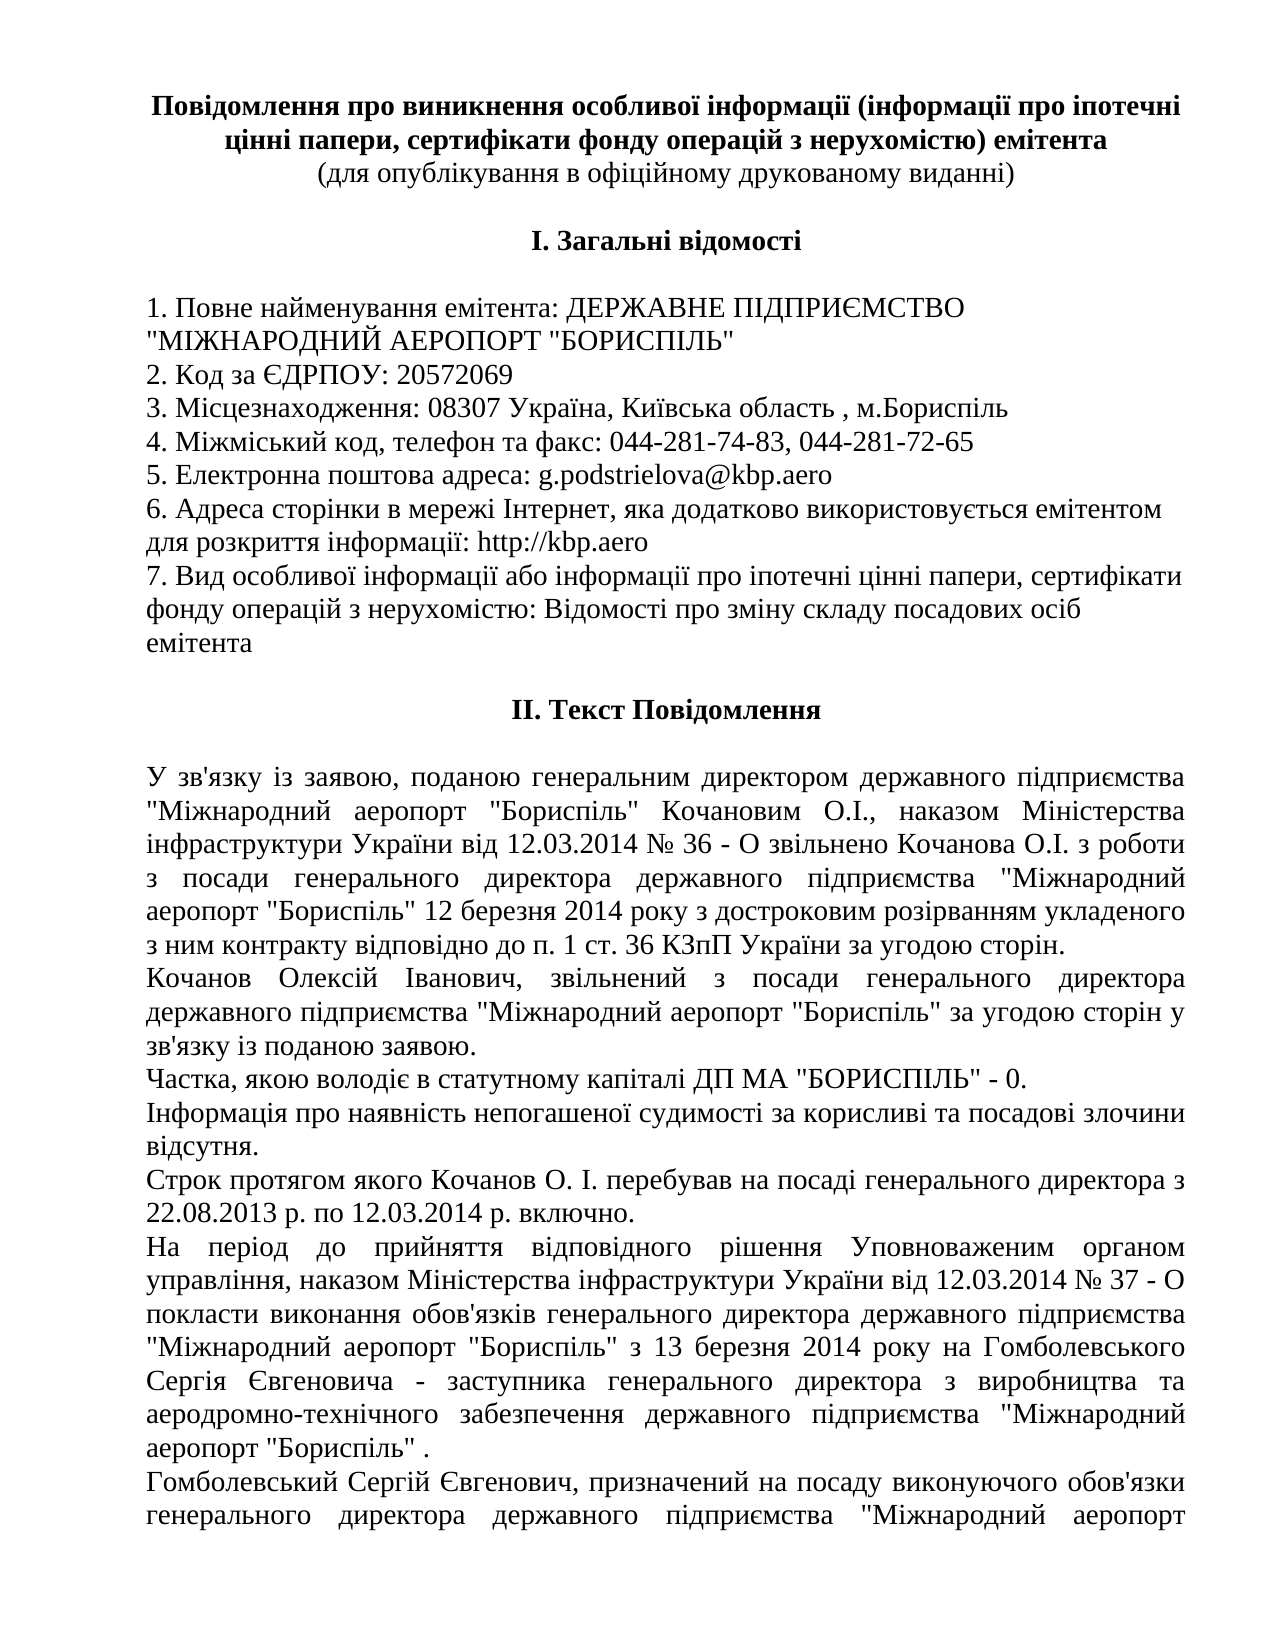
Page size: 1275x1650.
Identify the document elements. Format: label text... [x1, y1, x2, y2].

text 4. Міжміський код, телефон та факс: 044-281-74-83, 044-281-72-65 [146, 424, 1186, 457]
text 3. Місцезнаходження: 08307 Україна, Київська область , м.Бориспіль [146, 390, 1186, 424]
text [146, 1464, 1186, 1531]
text (для опублікування в офіційному друкованому виданні) [146, 156, 1186, 189]
text У зв'язку із заявою, поданою генеральним директором державного підприємства "Міжнародний аеропорт "Бориспіль" Кочановим О.І., наказом Міністерства інфраструктури України від 12.03.2014 № 36 - О звільнено Кочанова О.І. з роботи з посади генерального директора державного підприємства "Міжнародний аеропорт "Бориспіль" 12 березня 2014 року з достроковим розірванням укладеного з ним контракту відповідно до п. 1 ст. 36 КЗпП України за угодою сторін. [146, 759, 1186, 961]
text Інформація про наявність непогашеної судимості за корисливі та посадові злочини відсутня. [146, 1095, 1186, 1162]
text 7. Вид особливої інформації або інформації про іпотечні цінні папери, сертифікати фонду операцій з нерухомістю: Відомості про зміну складу посадових осіб емітента [146, 558, 1186, 659]
text На період до прийняття відповідного рішення Уповноваженим органом управління, наказом Міністерства інфраструктури України від 12.03.2014 № 37 - О покласти виконання обов'язків генерального директора державного підприємства "Міжнародний аеропорт "Бориспіль" з 13 березня 2014 року на Гомболевського Сергія Євгеновича - заступника генерального директора з виробництва та аеродромно-технічного забезпечення державного підприємства "Міжнародний аеропорт "Бориспіль" . [146, 1229, 1186, 1464]
text 5. Електронна поштова адреса: g.podstrielova@kbp.aero [146, 457, 1186, 491]
text 1. Повне найменування емітента: ДЕРЖАВНЕ ПІДПРИЄМСТВО "МІЖНАРОДНИЙ АЕРОПОРТ "БОРИСПІЛЬ" [146, 290, 1186, 357]
text І. Загальні відомості [146, 223, 1186, 256]
text 2. Код за ЄДРПОУ: 20572069 [146, 357, 1186, 390]
text Частка, якою володіє в статутному капіталі ДП МА "БОРИСПІЛЬ" - 0. [146, 1061, 1186, 1095]
text Кочанов Олексій Іванович, звільнений з посади генерального директора державного підприємства "Міжнародний аеропорт "Бориспіль" за угодою сторін у зв'язку із поданою заявою. [146, 961, 1186, 1061]
text 6. Адреса сторінки в мережі Інтернет, яка додатково використовується емітентом для розкриття інформації: http://kbp.aero [146, 491, 1186, 558]
text ІІ. Текст Повідомлення [146, 692, 1186, 726]
text Строк протягом якого Кочанов О. І. перебував на посаді генерального директора з 22.08.2013 р. по 12.03.2014 р. включно. [146, 1162, 1186, 1229]
text Повідомлення про виникнення особливої інформації (інформації про іпотечні цінні папери, сертифікати фонду операцій з нерухомістю) емітента [146, 88, 1186, 156]
